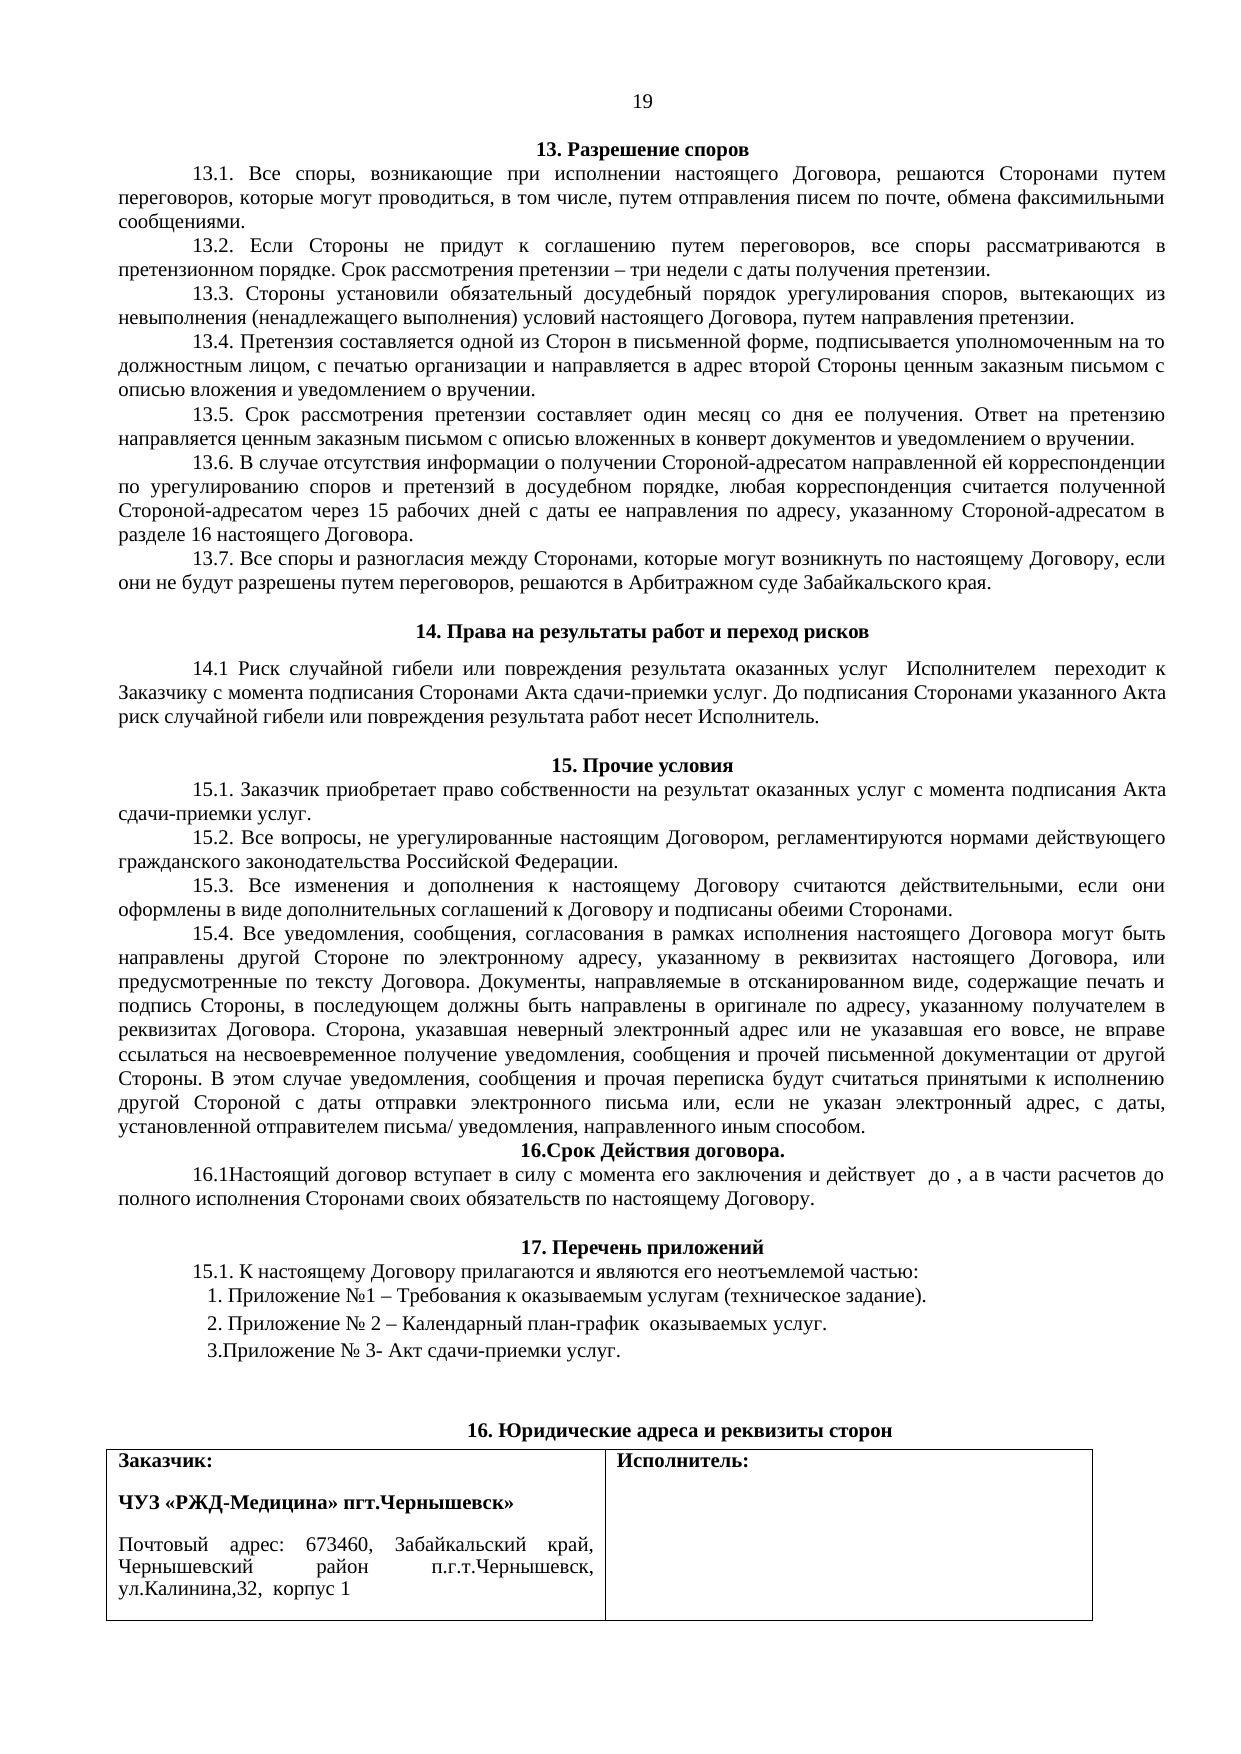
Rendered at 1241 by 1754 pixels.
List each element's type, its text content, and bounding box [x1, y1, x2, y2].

subtitle 17. Перечень приложений [118, 1235, 1167, 1259]
text 13.7. Все споры и разногласия между Сторонами, которые могут возникнуть по настоящему Договору, если они не будут разрешены путем переговоров, решаются в Арбитражном суде Забайкальского края. [118, 546, 1167, 594]
text 13.3. Стороны установили обязательный досудебный порядок урегулирования споров, вытекающих из невыполнения (ненадлежащего выполнения) условий настоящего Договора, путем направления претензии. [118, 281, 1167, 329]
text 13.6. В случае отсутствия информации о получении Стороной-адресатом направленной ей корреспонденции по урегулированию споров и претензий в досудебном порядке, любая корреспонденция считается полученной Стороной-адресатом через 15 рабочих дней с даты ее направления по адресу, указанному Стороной-адресатом в разделе 16 настоящего Договора. [118, 449, 1167, 546]
text 15.3. Все изменения и дополнения к настоящему Договору считаются действительными, если они оформлены в виде дополнительных соглашений к Договору и подписаны обеими Сторонами. [118, 873, 1167, 921]
text 13.4. Претензия составляется одной из Сторон в письменной форме, подписывается уполномоченным на то должностным лицом, с печатью организации и направляется в адрес второй Стороны ценным заказным письмом с описью вложения и уведомлением о вручении. [118, 329, 1167, 401]
text 15.1. К настоящему Договору прилагаются и являются его неотъемлемой частью: [118, 1259, 1167, 1283]
subtitle 16. Юридические адреса и реквизиты сторон [193, 1418, 1167, 1442]
subtitle 15. Прочие условия [118, 753, 1167, 777]
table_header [107, 1450, 605, 1620]
text 15.1. Заказчик приобретает право собственности на результат оказанных услуг с момента подписания Акта сдачи-приемки услуг. [118, 777, 1167, 825]
subtitle 14. Права на результаты работ и переход рисков [118, 619, 1167, 643]
text 13.2. Если Стороны не придут к соглашению путем переговоров, все споры рассматриваются в претензионном порядке. Срок рассмотрения претензии – три недели с даты получения претензии. [118, 233, 1167, 281]
text 3.Приложение № 3- Акт сдачи-приемки услуг. [118, 1338, 1167, 1362]
text 15.4. Все уведомления, сообщения, согласования в рамках исполнения настоящего Договора могут быть направлены другой Стороне по электронному адресу, указанному в реквизитах настоящего Договора, или предусмотренные по тексту Договора. Документы, направляемые в отсканированном виде, содержащие печать и подпись Стороны, в последующем должны быть направлены в оригинале по адресу, указанному получателем в реквизитах Договора. Сторона, указавшая неверный электронный адрес или не указавшая его вовсе, не вправе ссылаться на несвоевременное получение уведомления, сообщения и прочей письменной документации от другой Стороны. В этом случае уведомления, сообщения и прочая переписка будут считаться принятыми к исполнению другой Стороной с даты отправки электронного письма или, если не указан электронный адрес, с даты, установленной отправителем письма/ уведомления, направленного иным способом. [118, 921, 1167, 1138]
text 2. Приложение № 2 – Календарный план-график оказываемых услуг. [118, 1311, 1167, 1335]
text 1. Приложение №1 – Требования к оказываемым услугам (техническое задание). [118, 1283, 1167, 1307]
text 14.1 Риск случайной гибели или повреждения результата оказанных услуг Исполнителем переходит к Заказчику с момента подписания Сторонами Акта сдачи-приемки услуг. До подписания Сторонами указанного Акта риск случайной гибели или повреждения результата работ несет Исполнитель. [118, 656, 1167, 728]
text 13.5. Срок рассмотрения претензии составляет один месяц со дня ее получения. Ответ на претензию направляется ценным заказным письмом с описью вложенных в конверт документов и уведомлением о вручении. [118, 401, 1167, 449]
subtitle 13. Разрешение споров [118, 137, 1167, 161]
text 16.Срок Действия договора. [118, 1138, 1167, 1162]
table_header Исполнитель: [606, 1450, 1092, 1620]
text 16.1Настоящий договор вступает в силу с момента его заключения и действует до , а в части расчетов до полного исполнения Сторонами своих обязательств по настоящему Договору. [118, 1162, 1167, 1210]
text 15.2. Все вопросы, не урегулированные настоящим Договором, регламентируются нормами действующего гражданского законодательства Российской Федерации. [118, 825, 1167, 873]
text 13.1. Все споры, возникающие при исполнении настоящего Договора, решаются Сторонами путем переговоров, которые могут проводиться, в том числе, путем отправления писем по почте, обмена факсимильными сообщениями. [118, 161, 1167, 233]
